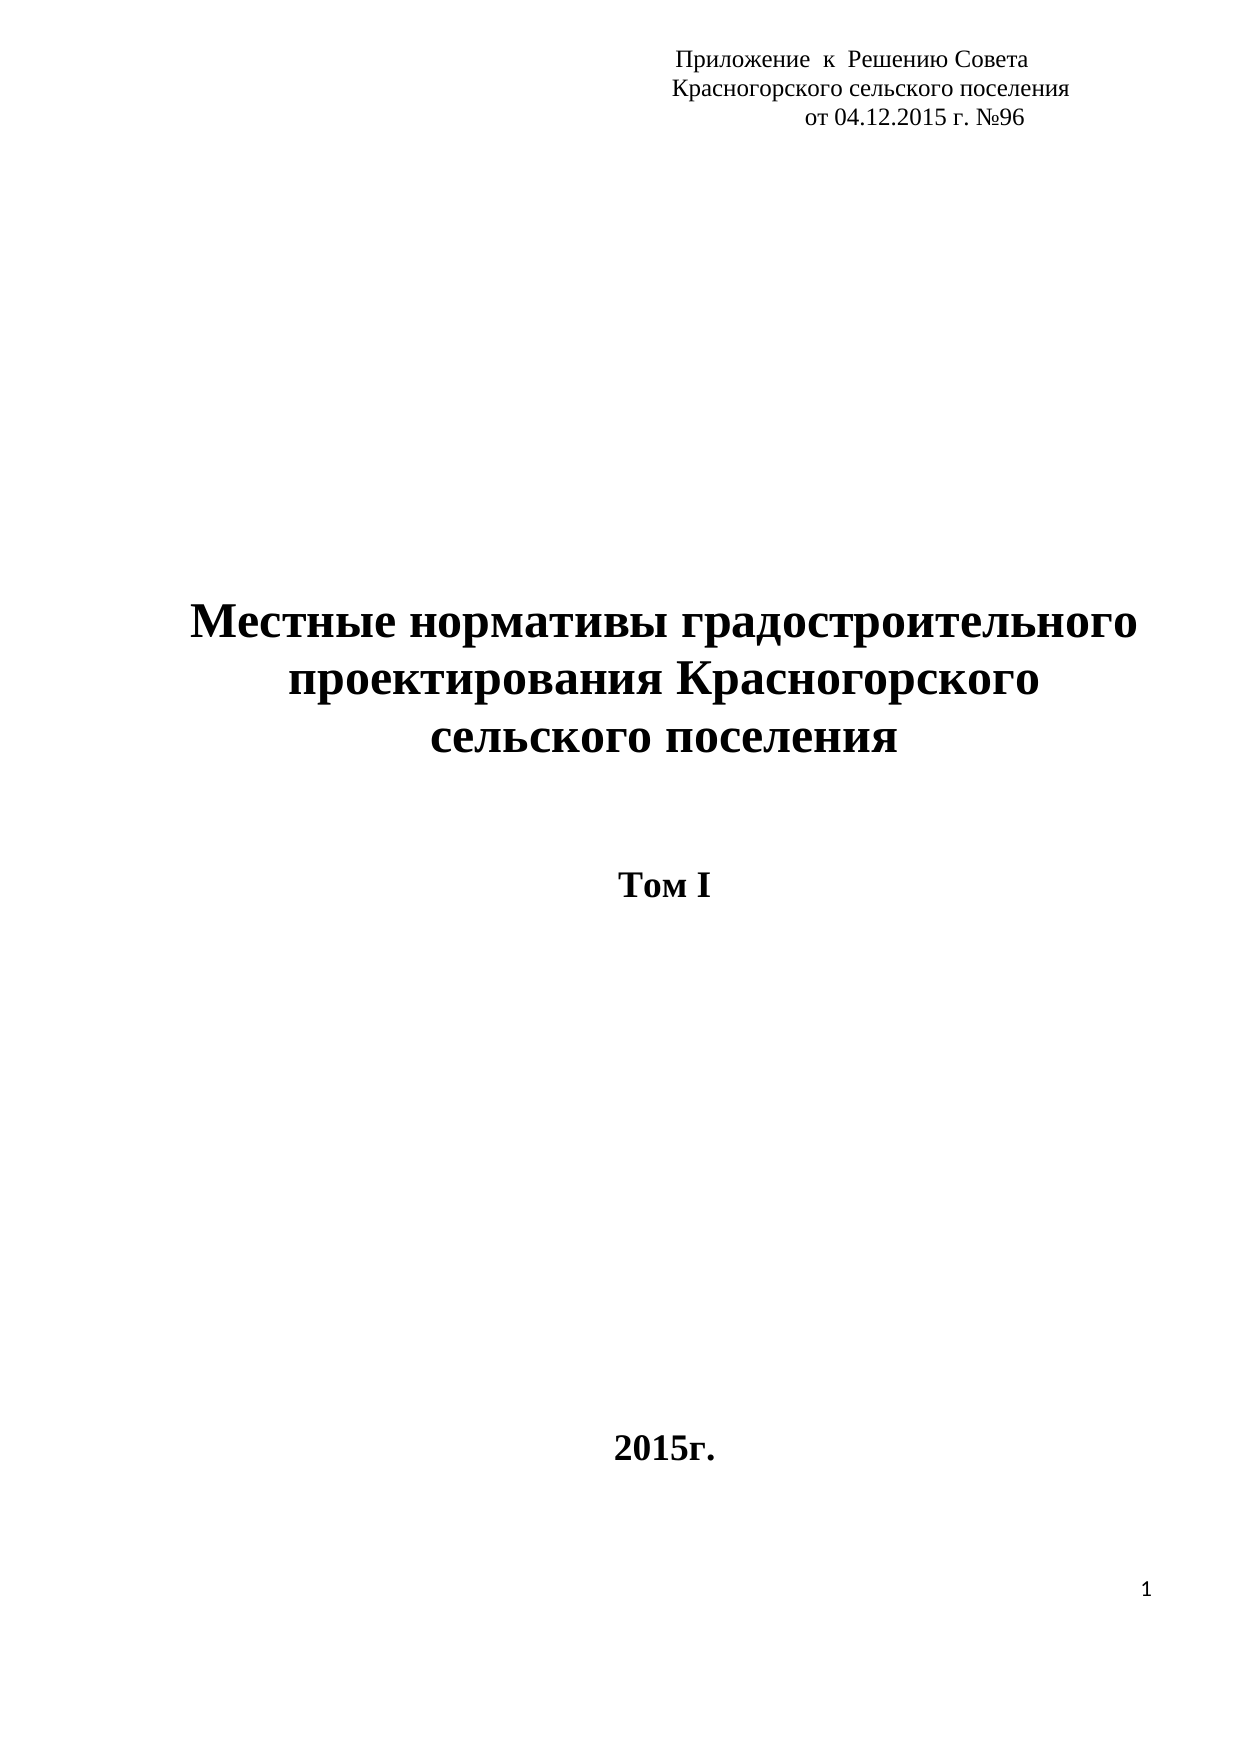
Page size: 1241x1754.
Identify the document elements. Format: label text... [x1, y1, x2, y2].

text Приложение к Решению Совета [177, 44, 1152, 73]
text Красногорского сельского поселения [177, 73, 1152, 102]
text Том I [177, 862, 1152, 905]
text от 04.12.2015 г. №96 [177, 102, 1152, 131]
text Местные нормативы градостроительного проектирования Красногорского сельского поселения [177, 591, 1152, 763]
text 2015г. [177, 1426, 1152, 1469]
